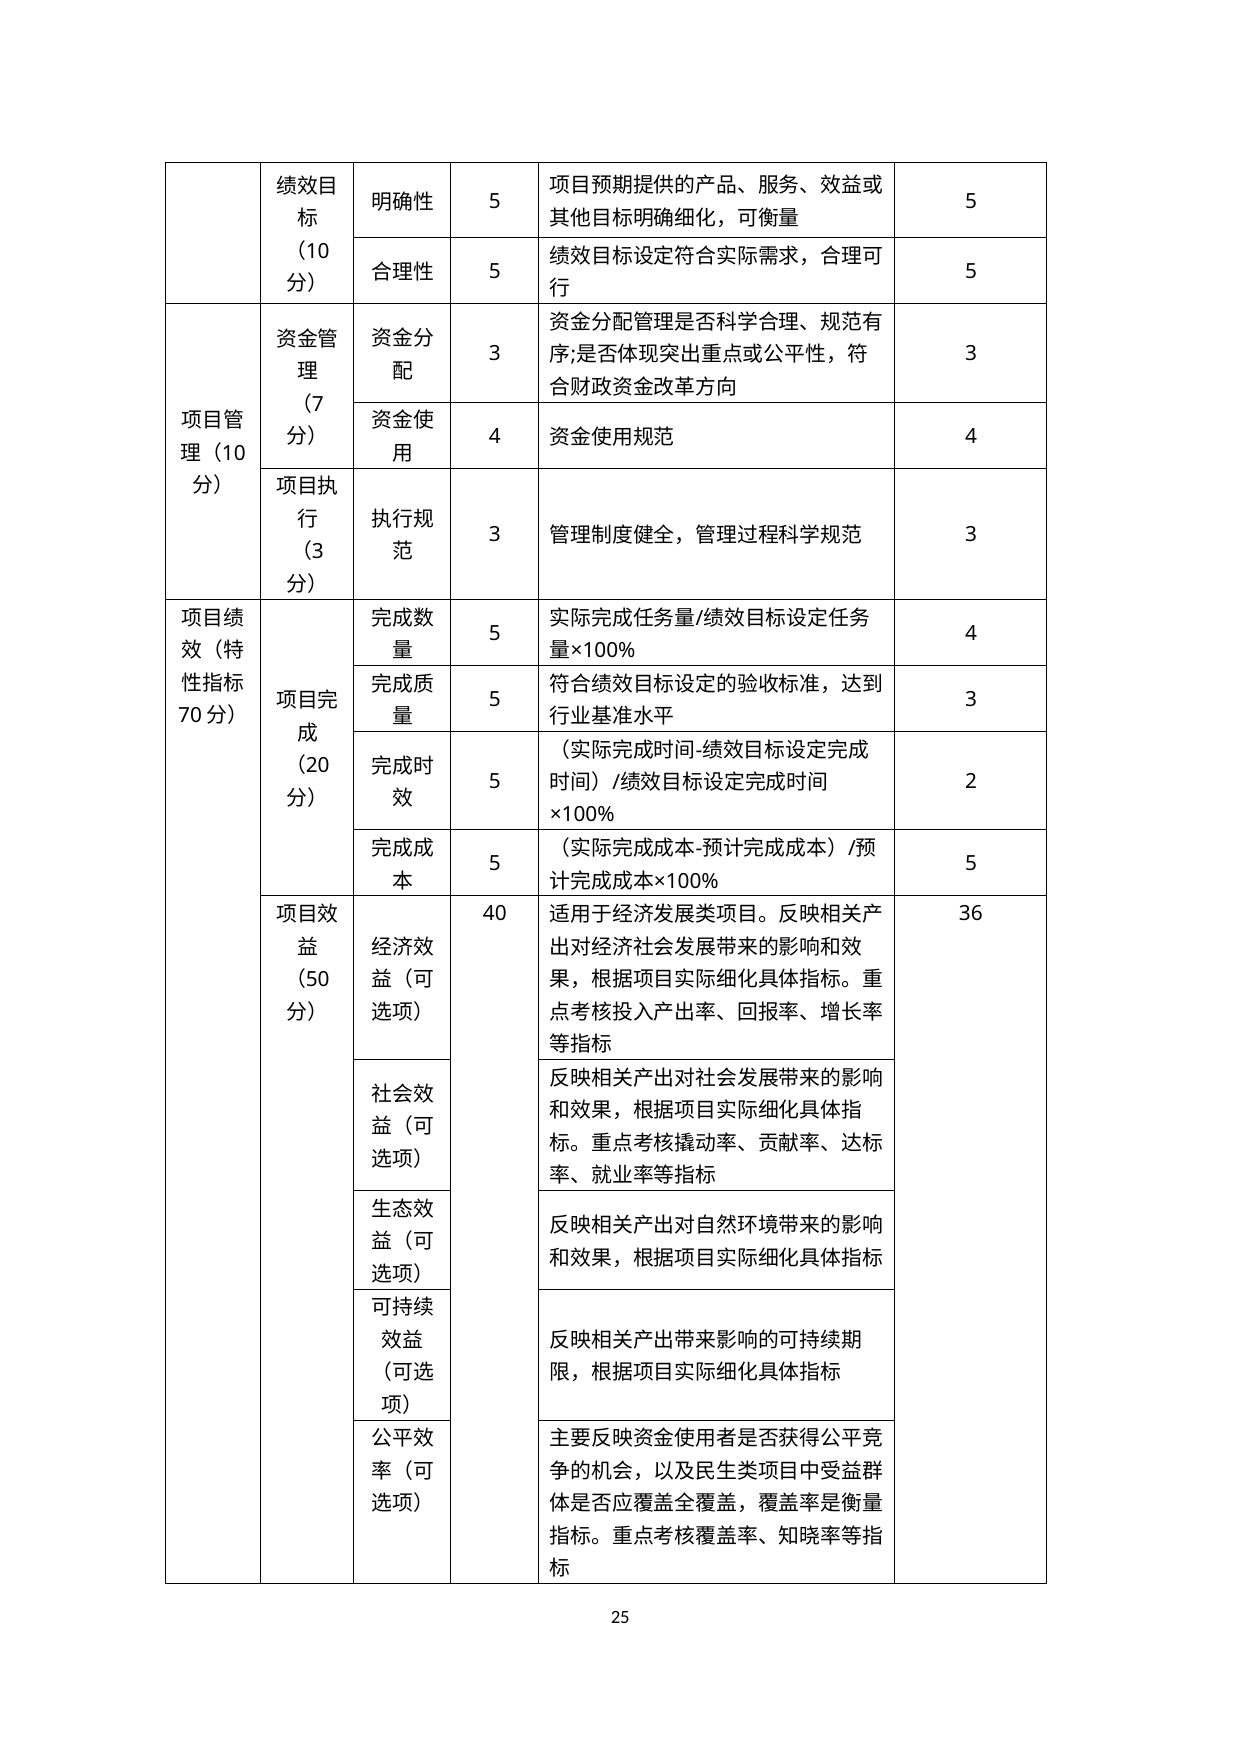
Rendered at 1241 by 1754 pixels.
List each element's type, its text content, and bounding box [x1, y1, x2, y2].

table_cell 5 [451, 600, 538, 665]
table_cell 反映相关产出对社会发展带来的影响和效果，根据项目实际细化具体指标。重点考核撬动率、贡献率、达标率、就业率等指标 [539, 1060, 894, 1190]
table_cell 合理性 [354, 238, 450, 303]
table_cell 5 [451, 666, 538, 731]
table_cell 完成时效 [354, 732, 450, 829]
table_cell 项目管理（10分） [166, 304, 260, 599]
table_cell 完成数量 [354, 600, 450, 665]
table_cell 项目预期提供的产品、服务、效益或其他目标明确细化，可衡量 [539, 163, 894, 237]
table_cell 绩效目标 （10分） [261, 163, 353, 303]
table_cell 完成质量 [354, 666, 450, 731]
table_cell 5 [451, 732, 538, 829]
table_cell 36 [895, 896, 1046, 1583]
table_cell 4 [895, 600, 1046, 665]
table_cell 执行规范 [354, 469, 450, 599]
table_cell 3 [895, 469, 1046, 599]
table_cell 5 [895, 238, 1046, 303]
table_cell 4 [451, 403, 538, 468]
table_cell 40 [451, 896, 538, 1583]
table_cell 项目完成 （20分） [261, 600, 353, 895]
table_cell 资金使用 [354, 403, 450, 468]
table_cell 资金分配 [354, 304, 450, 402]
table_cell 项目效益 （50分） [261, 896, 353, 1583]
table_cell 5 [895, 830, 1046, 895]
table_cell 3 [895, 304, 1046, 402]
table_cell 3 [451, 304, 538, 402]
table_cell 可持续效益 （可选项） [354, 1290, 450, 1419]
table_cell 3 [451, 469, 538, 599]
table_cell 项目执行 （3分） [261, 469, 353, 599]
table_cell 5 [451, 830, 538, 895]
table_cell 符合绩效目标设定的验收标准，达到行业基准水平 [539, 666, 894, 731]
table_cell 实际完成任务量/绩效目标设定任务量×100% [539, 600, 894, 665]
table_cell 资金管理 （7分） [261, 304, 353, 468]
table_cell 社会效益（可选项） [354, 1060, 450, 1190]
table_cell 生态效益（可选项） [354, 1191, 450, 1288]
table_cell 明确性 [354, 163, 450, 237]
table_cell 项目绩效（特性指标70分） [166, 600, 260, 1583]
table_cell （实际完成成本-预计完成成本）/预计完成成本×100% [539, 830, 894, 895]
table_cell 5 [895, 163, 1046, 237]
table_cell 资金使用规范 [539, 403, 894, 468]
table_cell 经济效益（可选项） [354, 896, 450, 1059]
table_cell 5 [451, 163, 538, 237]
table_cell 反映相关产出对自然环境带来的影响和效果，根据项目实际细化具体指标 [539, 1191, 894, 1288]
table_cell 完成成本 [354, 830, 450, 895]
table_cell 适用于经济发展类项目。反映相关产出对经济社会发展带来的影响和效果，根据项目实际细化具体指标。重点考核投入产出率、回报率、增长率等指标 [539, 896, 894, 1059]
table_cell 管理制度健全，管理过程科学规范 [539, 469, 894, 599]
table_cell （实际完成时间-绩效目标设定完成时间）/绩效目标设定完成时间×100% [539, 732, 894, 829]
table_cell 5 [451, 238, 538, 303]
table_cell 资金分配管理是否科学合理、规范有序;是否体现突出重点或公平性，符合财政资金改革方向 [539, 304, 894, 402]
table_cell 3 [895, 666, 1046, 731]
table_cell 绩效目标设定符合实际需求，合理可行 [539, 238, 894, 303]
table_cell 4 [895, 403, 1046, 468]
table_cell 公平效率（可选项） [354, 1421, 450, 1583]
table_cell 反映相关产出带来影响的可持续期限，根据项目实际细化具体指标 [539, 1290, 894, 1419]
table_cell 2 [895, 732, 1046, 829]
table_cell 主要反映资金使用者是否获得公平竞争的机会，以及民生类项目中受益群体是否应覆盖全覆盖，覆盖率是衡量指标。重点考核覆盖率、知晓率等指标 [539, 1421, 894, 1583]
